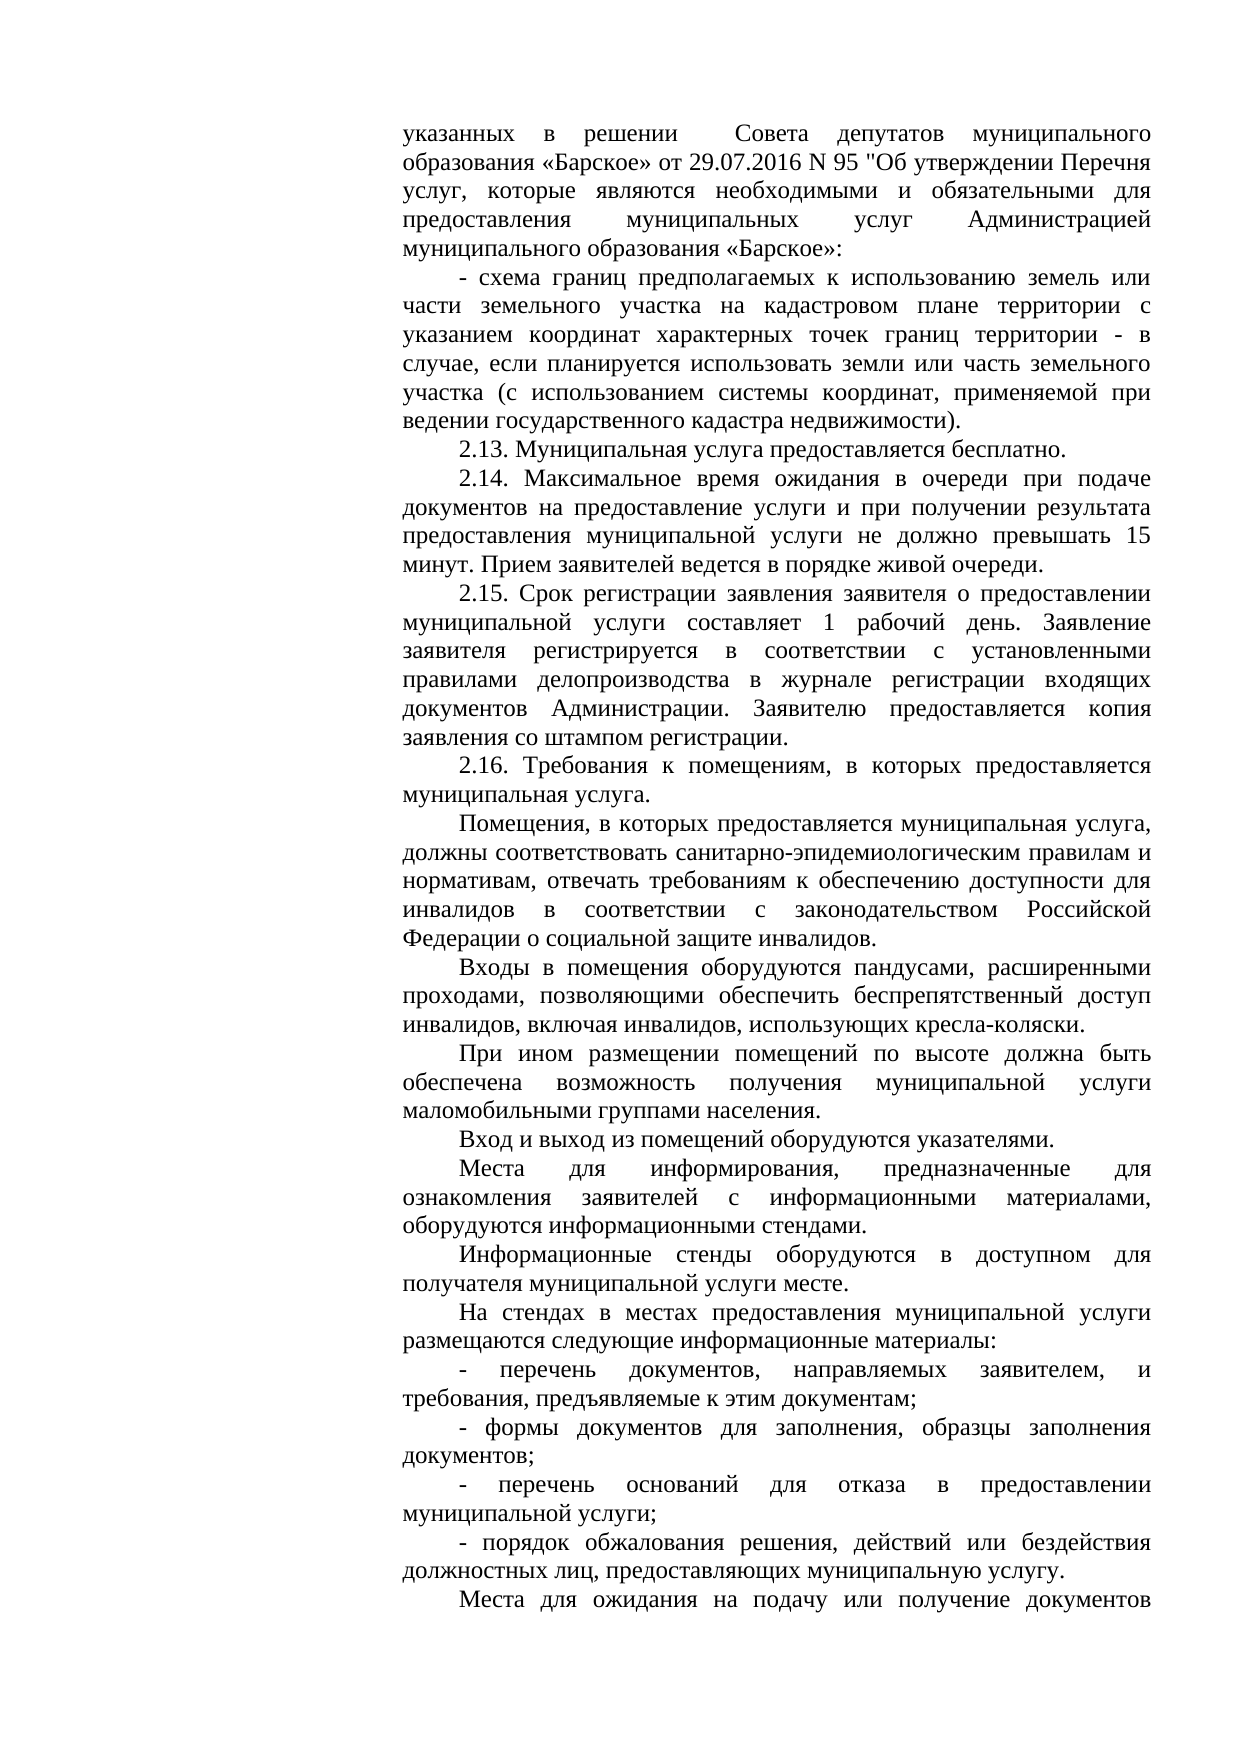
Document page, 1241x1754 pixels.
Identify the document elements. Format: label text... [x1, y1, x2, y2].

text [402, 118, 1152, 262]
text На стендах в местах предоставления муниципальной услуги размещаются следующие информационные материалы: [402, 1297, 1152, 1354]
text Помещения, в которых предоставляется муниципальная услуга, должны соответствовать санитарно-эпидемиологическим правилам и нормативам, отвечать требованиям к обеспечению доступности для инвалидов в соответствии с законодательством Российской Федерации о социальной защите инвалидов. [402, 808, 1152, 952]
text - формы документов для заполнения, образцы заполнения документов; [402, 1412, 1152, 1469]
text - перечень оснований для отказа в предоставлении муниципальной услуги; [402, 1469, 1152, 1527]
text 2.16. Требования к помещениям, в которых предоставляется муниципальная услуга. [402, 751, 1152, 808]
text - схема границ предполагаемых к использованию земель или части земельного участка на кадастровом плане территории с указанием координат характерных точек границ территории - в случае, если планируется использовать земли или часть земельного участка (с использованием системы координат, применяемой при ведении государственного кадастра недвижимости). [402, 262, 1152, 434]
text 2.14. Максимальное время ожидания в очереди при подаче документов на предоставление услуги и при получении результата предоставления муниципальной услуги не должно превышать 15 минут. Прием заявителей ведется в порядке живой очереди. [402, 463, 1152, 578]
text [402, 1584, 1152, 1613]
text 2.15. Срок регистрации заявления заявителя о предоставлении муниципальной услуги составляет 1 рабочий день. Заявление заявителя регистрируется в соответствии с установленными правилами делопроизводства в журнале регистрации входящих документов Администрации. Заявителю предоставляется копия заявления со штампом регистрации. [402, 578, 1152, 751]
text Входы в помещения оборудуются пандусами, расширенными проходами, позволяющими обеспечить беспрепятственный доступ инвалидов, включая инвалидов, использующих кресла-коляски. [402, 952, 1152, 1038]
text Вход и выход из помещений оборудуются указателями. [402, 1124, 1152, 1153]
text Информационные стенды оборудуются в доступном для получателя муниципальной услуги месте. [402, 1239, 1152, 1297]
text Места для информирования, предназначенные для ознакомления заявителей с информационными материалами, оборудуются информационными стендами. [402, 1153, 1152, 1239]
text При ином размещении помещений по высоте должна быть обеспечена возможность получения муниципальной услуги маломобильными группами населения. [402, 1038, 1152, 1124]
text - порядок обжалования решения, действий или бездействия должностных лиц, предоставляющих муниципальную услугу. [402, 1527, 1152, 1584]
text - перечень документов, направляемых заявителем, и требования, предъявляемые к этим документам; [402, 1354, 1152, 1412]
text 2.13. Муниципальная услуга предоставляется бесплатно. [402, 434, 1152, 463]
